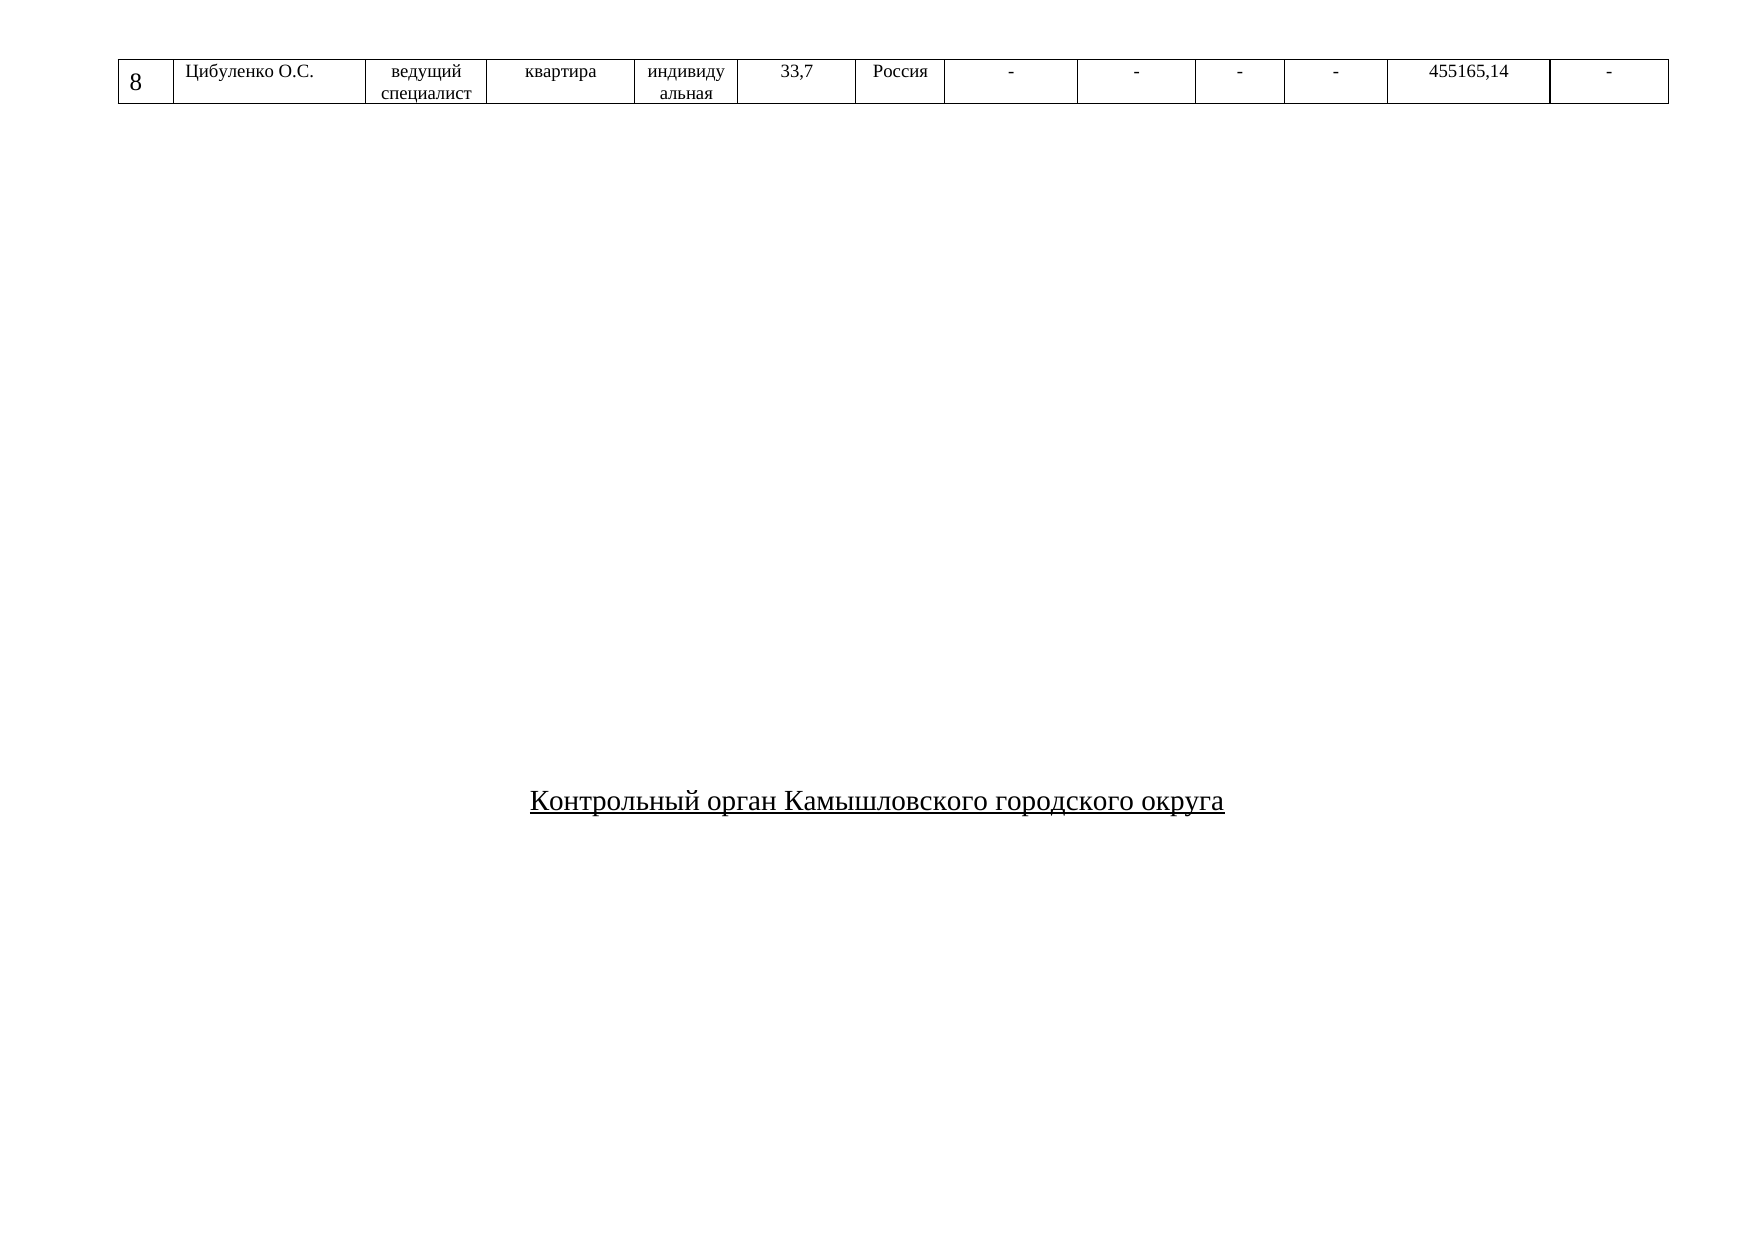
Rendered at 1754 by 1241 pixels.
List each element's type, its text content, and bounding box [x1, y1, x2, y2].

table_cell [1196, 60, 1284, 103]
text Контрольный орган Камышловского городского округа [118, 783, 1636, 816]
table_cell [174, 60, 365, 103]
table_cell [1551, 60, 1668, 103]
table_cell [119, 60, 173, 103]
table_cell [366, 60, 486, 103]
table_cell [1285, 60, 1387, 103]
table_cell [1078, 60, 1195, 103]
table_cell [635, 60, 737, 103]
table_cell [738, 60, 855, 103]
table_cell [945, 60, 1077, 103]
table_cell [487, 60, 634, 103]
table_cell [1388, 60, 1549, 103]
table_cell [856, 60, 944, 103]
